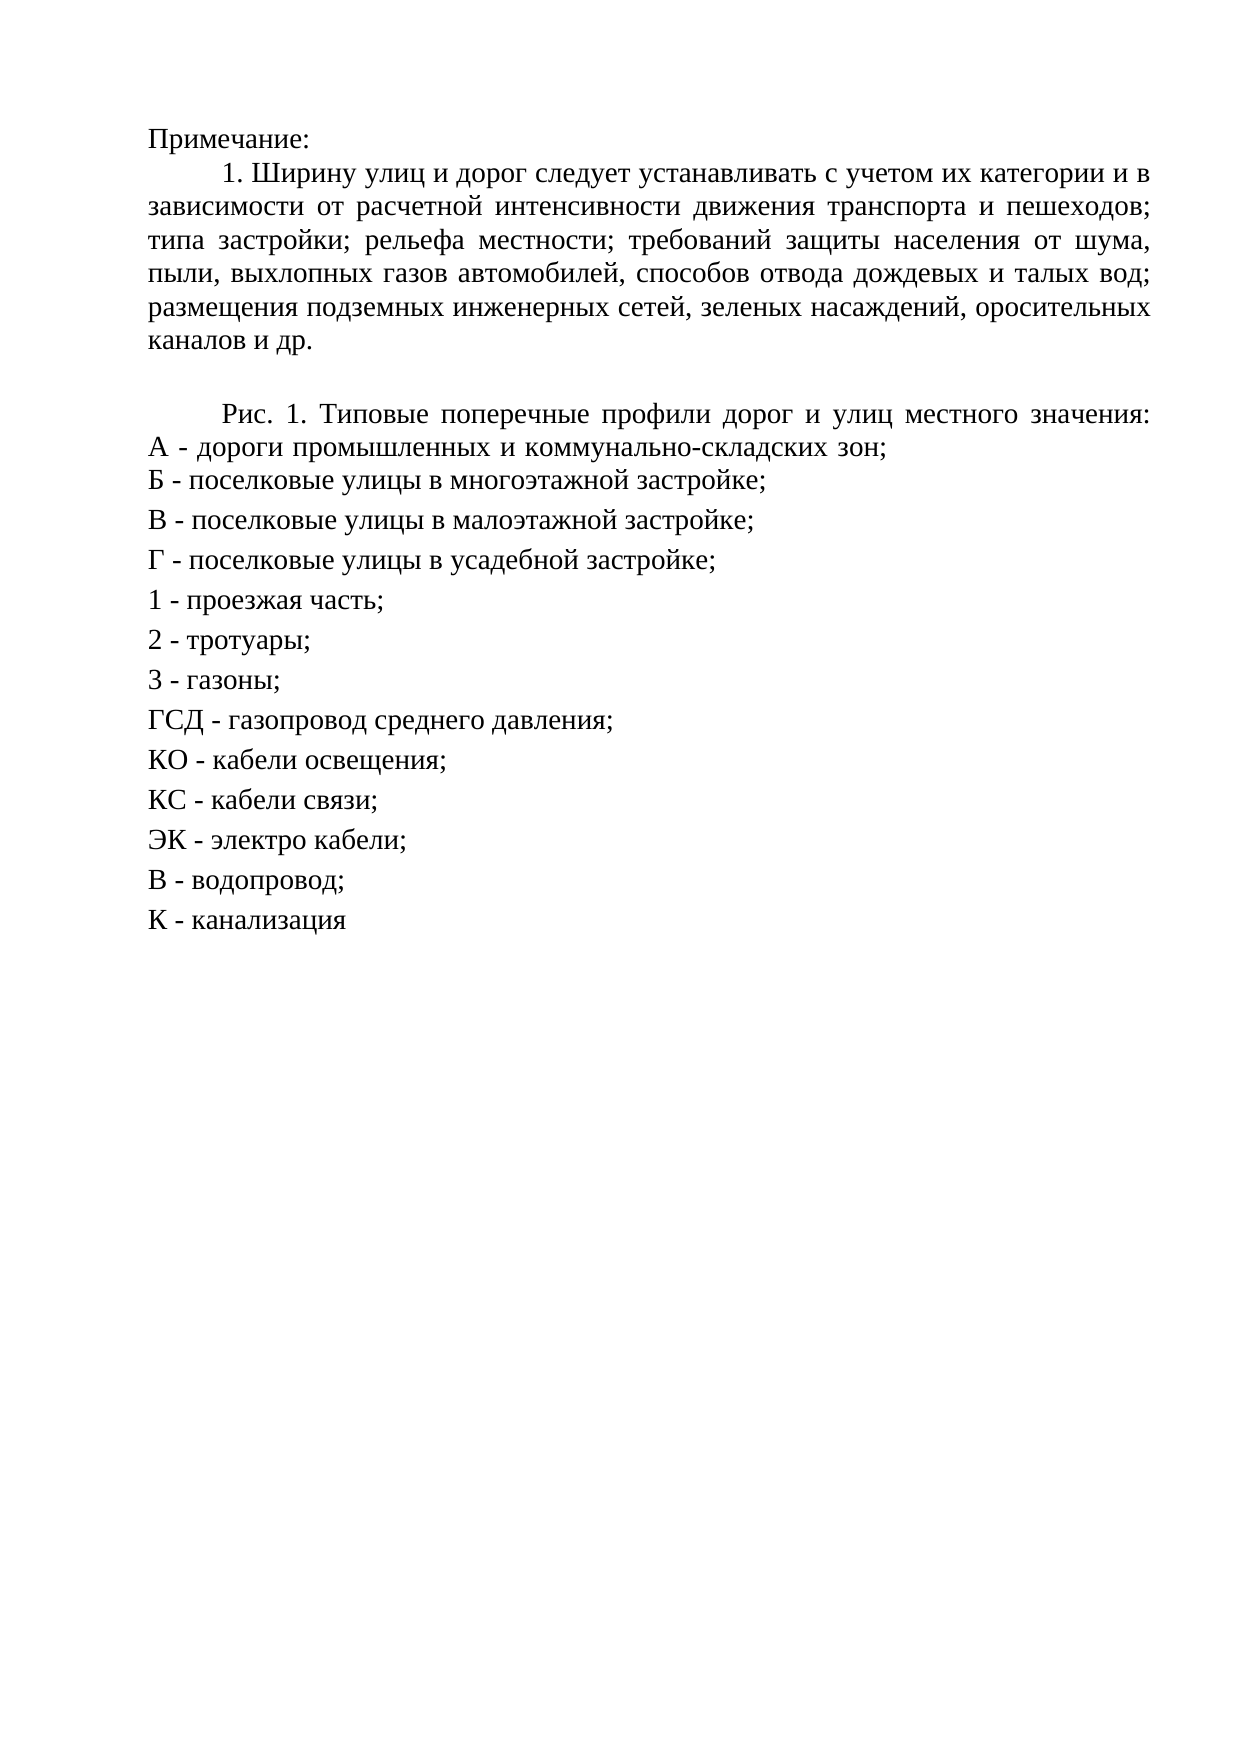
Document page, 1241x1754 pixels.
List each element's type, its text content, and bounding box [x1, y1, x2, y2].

text В - поселковые улицы в малоэтажной застройке; [148, 503, 1152, 536]
text В - водопровод; [148, 863, 1152, 896]
text Примечание: [148, 122, 1152, 155]
text ЭК - электро кабели; [148, 823, 1152, 856]
text КО - кабели освещения; [148, 743, 1152, 776]
text К - канализация [148, 903, 1152, 936]
text 3 - газоны; [148, 663, 1152, 696]
text 1 - проезжая часть; [148, 583, 1152, 616]
text 2 - тротуары; [148, 623, 1152, 656]
text 1. Ширину улиц и дорог следует устанавливать с учетом их категории и в зависимости от расчетной интенсивности движения транспорта и пешеходов; типа застройки; рельефа местности; требований защиты населения от шума, пыли, выхлопных газов автомобилей, способов отвода дождевых и талых вод; размещения подземных инженерных сетей, зеленых насаждений, оросительных каналов и др. [148, 155, 1152, 356]
text Рис. 1. Типовые поперечные профили дорог и улиц местного значения: А - дороги промышленных и коммунально-складских зон;……….……………..; Б - поселковые улицы в многоэтажной застройке; [148, 397, 1152, 496]
text ГСД - газопровод среднего давления; [148, 703, 1152, 736]
text КС - кабели связи; [148, 783, 1152, 816]
text Г - поселковые улицы в усадебной застройке; [148, 543, 1152, 576]
